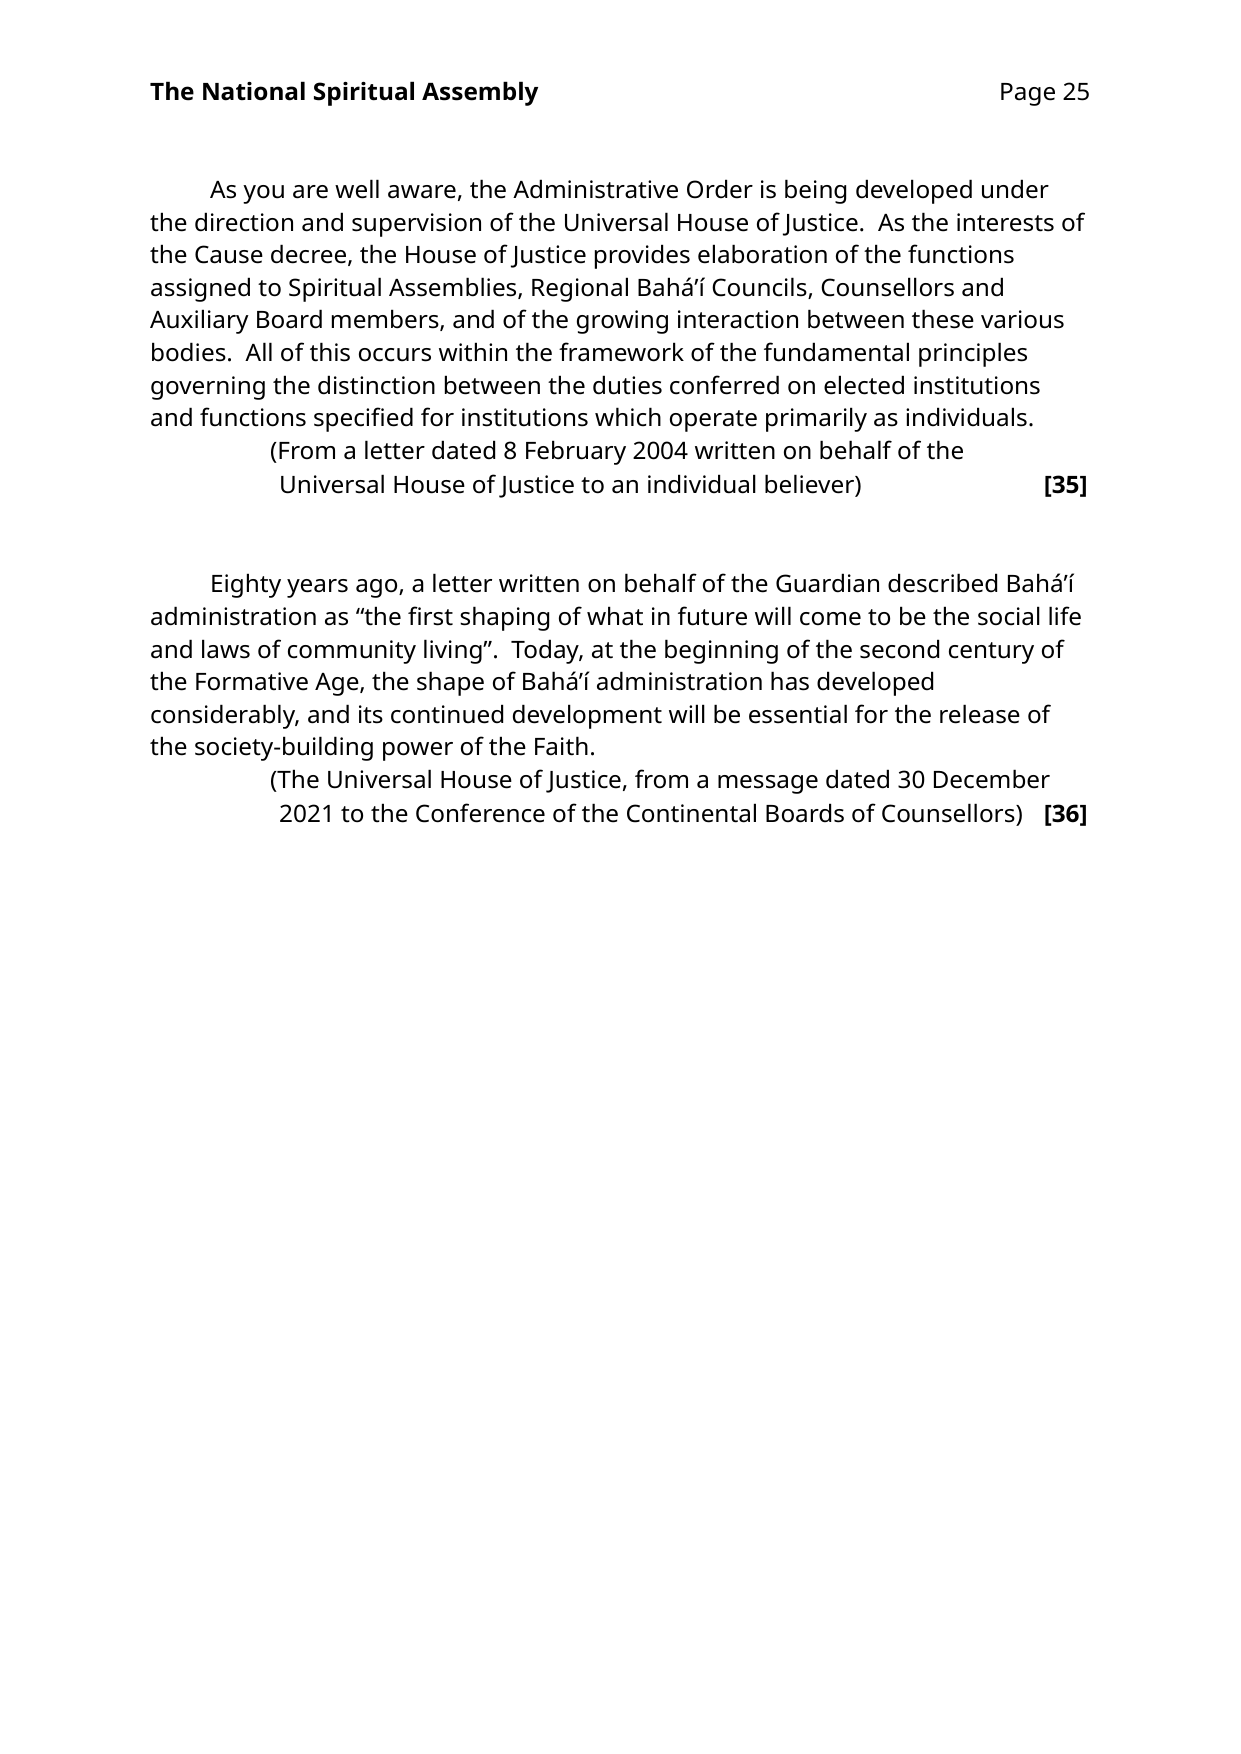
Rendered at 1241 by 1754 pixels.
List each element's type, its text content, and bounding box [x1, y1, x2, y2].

text As you are well aware, the Administrative Order is being developed under the direction and supervision of the Universal House of Justice. As the interests of the Cause decree, the House of Justice provides elaboration of the functions assigned to Spiritual Assemblies, Regional Bahá’í Councils, Counsellors and Auxiliary Board members, and of the growing interaction between these various bodies. All of this occurs within the framework of the fundamental principles governing the distinction between the duties conferred on elected institutions and functions specified for institutions which operate primarily as individuals. [150, 173, 1090, 434]
text (From a letter dated 8 February 2004 written on behalf of the Universal House of Justice to an individual believer) [35] [270, 434, 1068, 500]
text Eighty years ago, a letter written on behalf of the Guardian described Bahá’í administration as “the first shaping of what in future will come to be the social life and laws of community living”. Today, at the beginning of the second century of the Formative Age, the shape of Bahá’í administration has developed considerably, and its continued development will be essential for the release of the society-building power of the Faith. [150, 567, 1090, 763]
text (The Universal House of Justice, from a message dated 30 December 2021 to the Conference of the Continental Boards of Counsellors) [36] [270, 763, 1068, 829]
